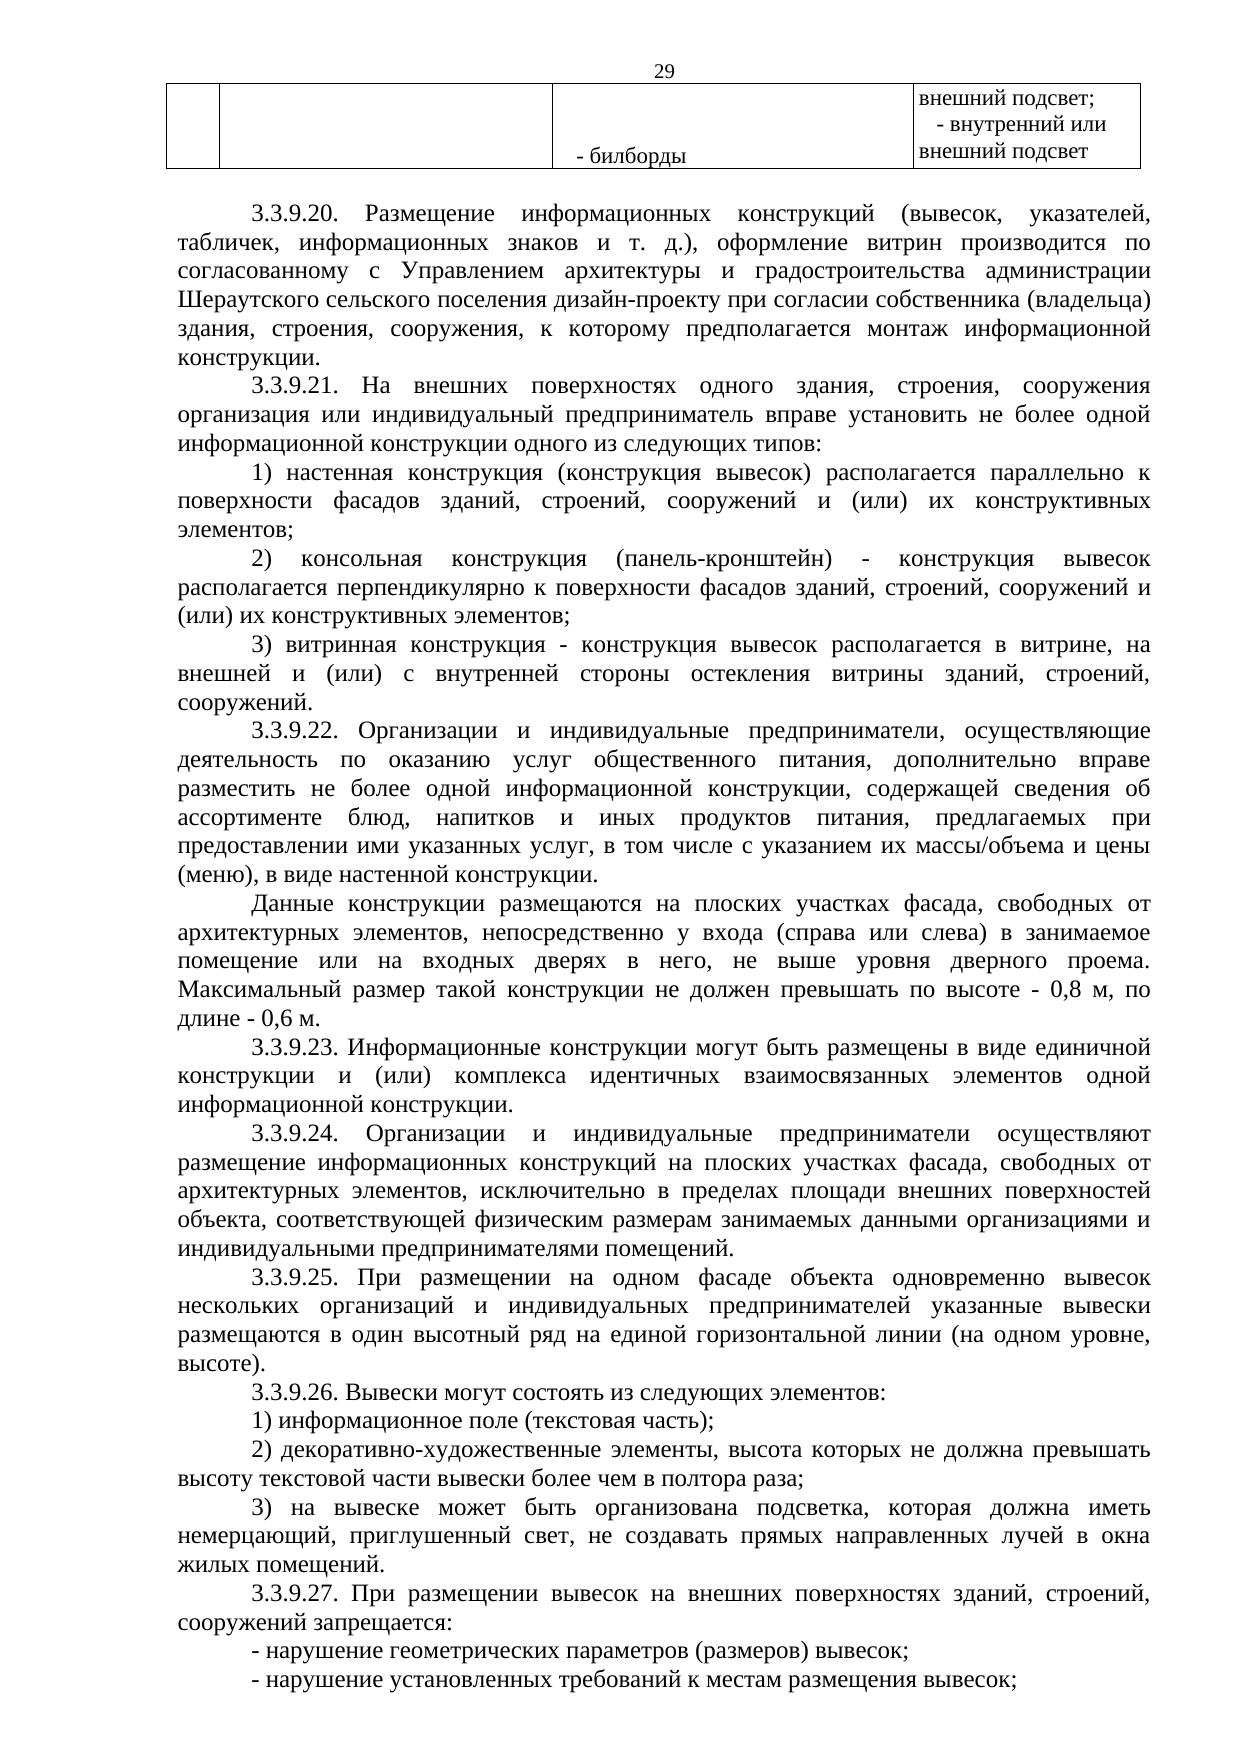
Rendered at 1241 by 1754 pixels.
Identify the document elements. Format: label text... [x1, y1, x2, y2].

text Данные конструкции размещаются на плоских участках фасада, свободных от архитектурных элементов, непосредственно у входа (справа или слева) в занимаемое помещение или на входных дверях в него, не выше уровня дверного проема. Максимальный размер такой конструкции не должен превышать по высоте - 0,8 м, по длине - 0,6 м. [177, 888, 1152, 1032]
text 3) на вывеске может быть организована подсветка, которая должна иметь немерцающий, приглушенный свет, не создавать прямых направленных лучей в окна жилых помещений. [177, 1492, 1152, 1578]
text 3.3.9.25. При размещении на одном фасаде объекта одновременно вывесок нескольких организаций и индивидуальных предпринимателей указанные вывески размещаются в один высотный ряд на единой горизонтальной линии (на одном уровне, высоте). [177, 1262, 1152, 1377]
text 3.3.9.21. На внешних поверхностях одного здания, строения, сооружения организация или индивидуальный предприниматель вправе установить не более одной информационной конструкции одного из следующих типов: [177, 370, 1152, 457]
text 3.3.9.24. Организации и индивидуальные предприниматели осуществляют размещение информационных конструкций на плоских участках фасада, свободных от архитектурных элементов, исключительно в пределах площади внешних поверхностей объекта, соответствующей физическим размерам занимаемых данными организациями и индивидуальными предпринимателями помещений. [177, 1118, 1152, 1262]
text 3.3.9.27. При размещении вывесок на внешних поверхностях зданий, строений, сооружений запрещается: [177, 1578, 1152, 1635]
text 3.3.9.26. Вывески могут состоять из следующих элементов: [177, 1377, 1152, 1405]
text 2) консольная конструкция (панель-кронштейн) - конструкция вывесок располагается перпендикулярно к поверхности фасадов зданий, строений, сооружений и (или) их конструктивных элементов; [177, 543, 1152, 629]
text 3) витринная конструкция - конструкция вывесок располагается в витрине, на внешней и (или) с внутренней стороны остекления витрины зданий, строений, сооружений. [177, 629, 1152, 715]
text 1) информационное поле (текстовая часть); [177, 1405, 1152, 1434]
text - нарушение установленных требований к местам размещения вывесок; [177, 1664, 1152, 1693]
text - нарушение геометрических параметров (размеров) вывесок; [177, 1635, 1152, 1664]
table_cell 8. [167, 84, 219, 168]
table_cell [553, 84, 913, 168]
text 2) декоративно-художественные элементы, высота которых не должна превышать высоту текстовой части вывески более чем в полтора раза; [177, 1434, 1152, 1492]
text 3.3.9.20. Размещение информационных конструкций (вывесок, указателей, табличек, информационных знаков и т. д.), оформление витрин производится по согласованному с Управлением архитектуры и градостроительства администрации Шераутского сельского поселения дизайн-проекту при согласии собственника (владельца) здания, строения, сооружения, к которому предполагается монтаж информационной конструкции. [177, 198, 1152, 370]
text 3.3.9.23. Информационные конструкции могут быть размещены в виде единичной конструкции и (или) комплекса идентичных взаимосвязанных элементов одной информационной конструкции. [177, 1032, 1152, 1118]
text 3.3.9.22. Организации и индивидуальные предприниматели, осуществляющие деятельность по оказанию услуг общественного питания, дополнительно вправе разместить не более одной информационной конструкции, содержащей сведения об ассортименте блюд, напитков и иных продуктов питания, предлагаемых при предоставлении ими указанных услуг, в том числе с указанием их массы/объема и цены (меню), в виде настенной конструкции. [177, 715, 1152, 888]
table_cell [220, 84, 552, 168]
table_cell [914, 84, 1140, 168]
text 1) настенная конструкция (конструкция вывесок) располагается параллельно к поверхности фасадов зданий, строений, сооружений и (или) их конструктивных элементов; [177, 457, 1152, 543]
